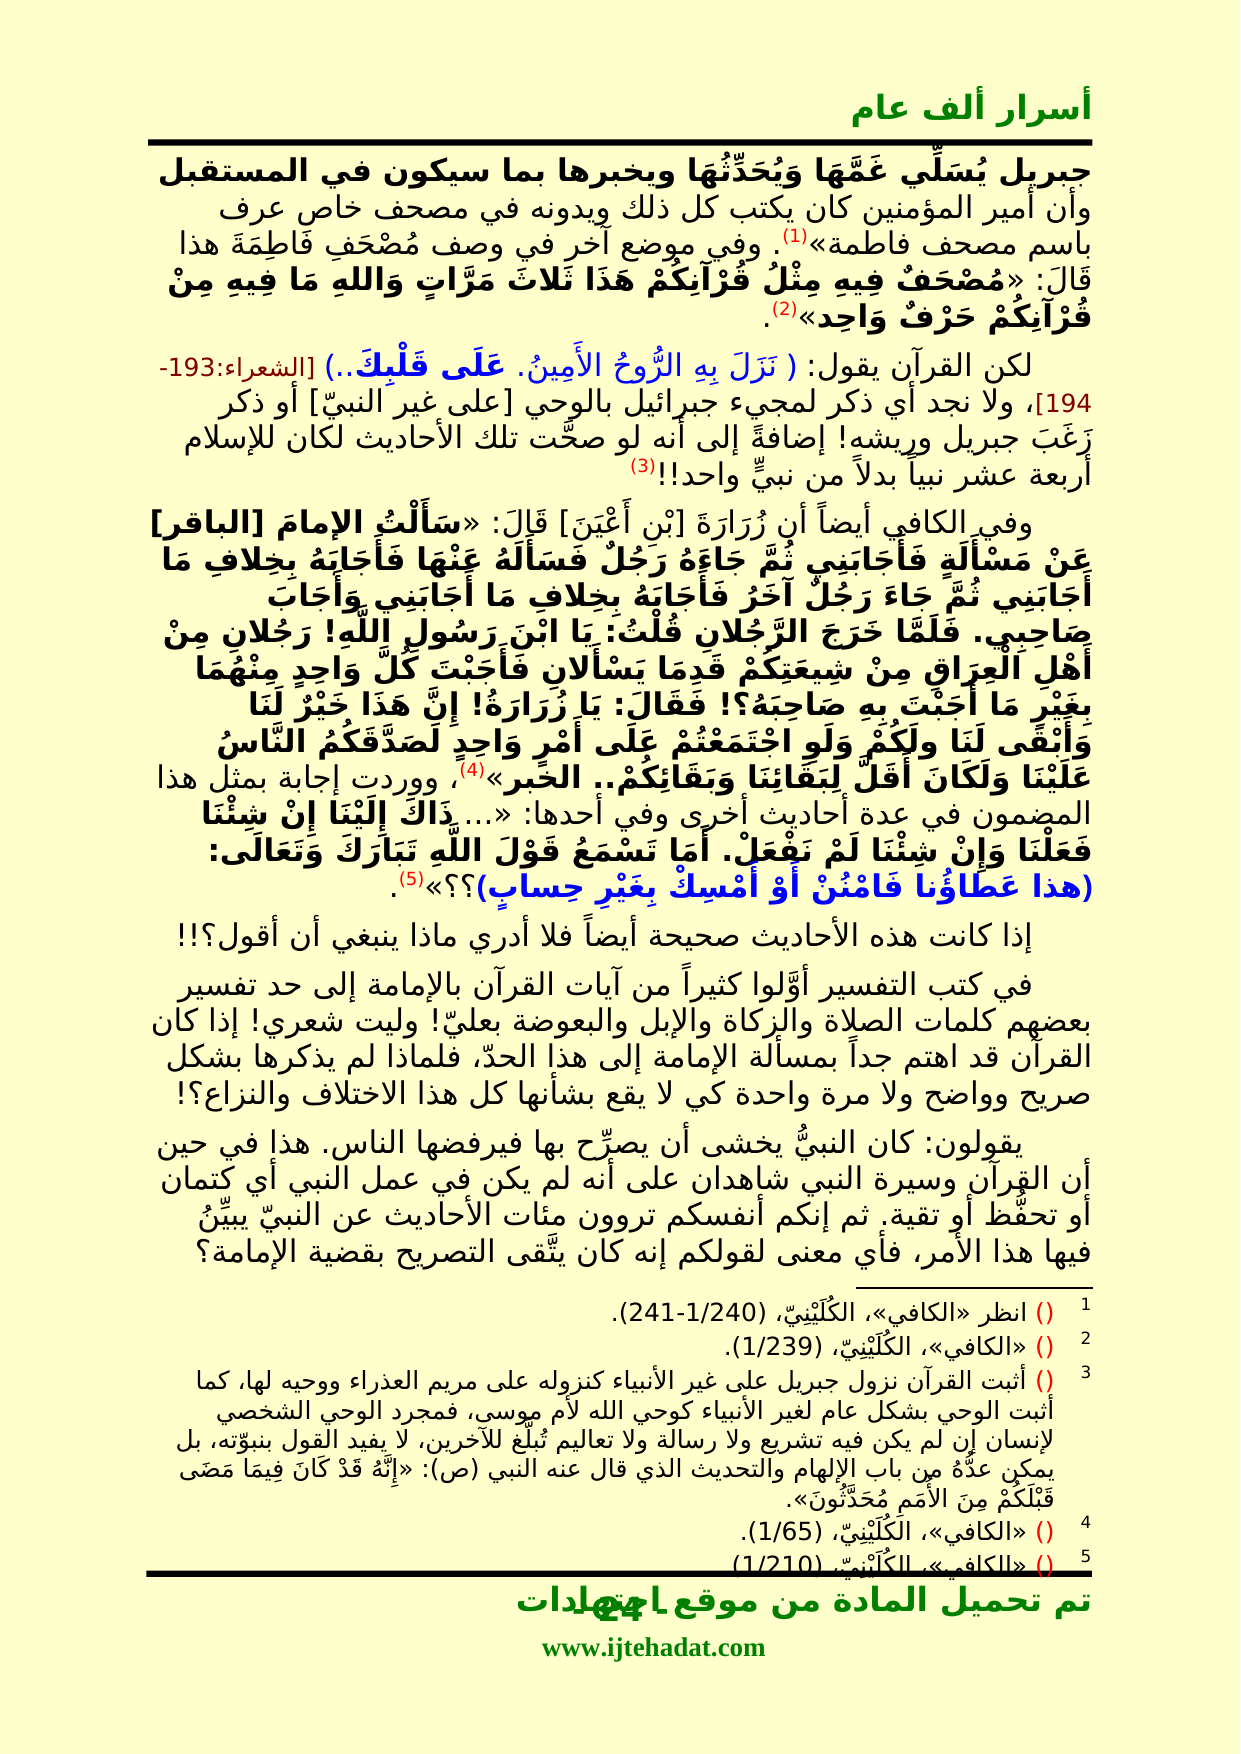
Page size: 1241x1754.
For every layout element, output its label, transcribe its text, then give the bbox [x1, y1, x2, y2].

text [148, 153, 1092, 334]
text لكن القرآن يقول: ﴿ نَزَلَ بِهِ الرُّوحُ الأَمِينُ. عَلَى قَلْبِكَ..﴾ [الشعراء:193-194]، ولا نجد أي ذكر لمجيء جبرائيل بالوحي [على غير النبيّ] أو ذكر زَغَبَ جبريل وريشه! إضافةً إلى أنه لو صحَّت تلك الأحاديث لكان للإسلام أربعة عشر نبياً بدلاً من نبيٍّ واحد!!() [148, 347, 1092, 492]
text في كتب التفسير أوَّلوا كثيراً من آيات القرآن بالإمامة إلى حد تفسير بعضهم كلمات الصلاة والزكاة والإبل والبعوضة بعليّ! وليت شعري! إذا كان القرآن قد اهتم جداً بمسألة الإمامة إلى هذا الحدّ، فلماذا لم يذكرها بشكل صريح وواضح ولا مرة واحدة كي لا يقع بشأنها كل هذا الاختلاف والنزاع؟! [148, 966, 1092, 1111]
text إذا كانت هذه الأحاديث صحيحة أيضاً فلا أدري ماذا ينبغي أن أقول؟!! [148, 917, 1092, 953]
text وفي الكافي أيضاً أن زُرَارَةَ [بْنِ أَعْيَنَ] قَالَ: «سَأَلْتُ الإمامَ [الباقر] عَنْ مَسْأَلَةٍ فَأَجَابَنِي ثُمَّ جَاءَهُ رَجُلٌ فَسَأَلَهُ عَنْهَا فَأَجَابَهُ بِخِلافِ مَا أَجَابَنِي ثُمَّ جَاءَ رَجُلٌ آخَرُ فَأَجَابَهُ بِخِلافِ مَا أَجَابَنِي وَأَجَابَ صَاحِبِي. فَلَمَّا خَرَجَ الرَّجُلانِ قُلْتُ: يَا ابْنَ رَسُولِ اللَّهِ! رَجُلانِ مِنْ أَهْلِ الْعِرَاقِ مِنْ شِيعَتِكُمْ قَدِمَا يَسْأَلانِ فَأَجَبْتَ كُلَّ وَاحِدٍ مِنْهُمَا بِغَيْرِ مَا أَجَبْتَ بِهِ صَاحِبَهُ؟! فَقَالَ: يَا زُرَارَةُ! إِنَّ هَذَا خَيْرٌ لَنَا وَأَبْقَى لَنَا ولَكُمْ وَلَوِ اجْتَمَعْتُمْ عَلَى أَمْرٍ وَاحِدٍ لَصَدَّقَكُمُ النَّاسُ عَلَيْنَا وَلَكَانَ أَقَلَّ لِبَقَائِنَا وَبَقَائِكُمْ.. الخبر»()، ووردت إجابة بمثل هذا المضمون في عدة أحاديث أخرى وفي أحدها: «... ذَاكَ إِلَيْنَا إِنْ شِئْنَا فَعَلْنَا وَإِنْ شِئْنَا لَمْ نَفْعَلْ. أَمَا تَسْمَعُ قَوْلَ اللَّهِ تَبَارَكَ وَتَعَالَى: ﴿هذا عَطاؤُنا فَامْنُنْ أَوْ أَمْسِكْ بِغَيْرِ حِسابٍ‏﴾؟؟»(). [148, 505, 1092, 905]
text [148, 1124, 1092, 1269]
